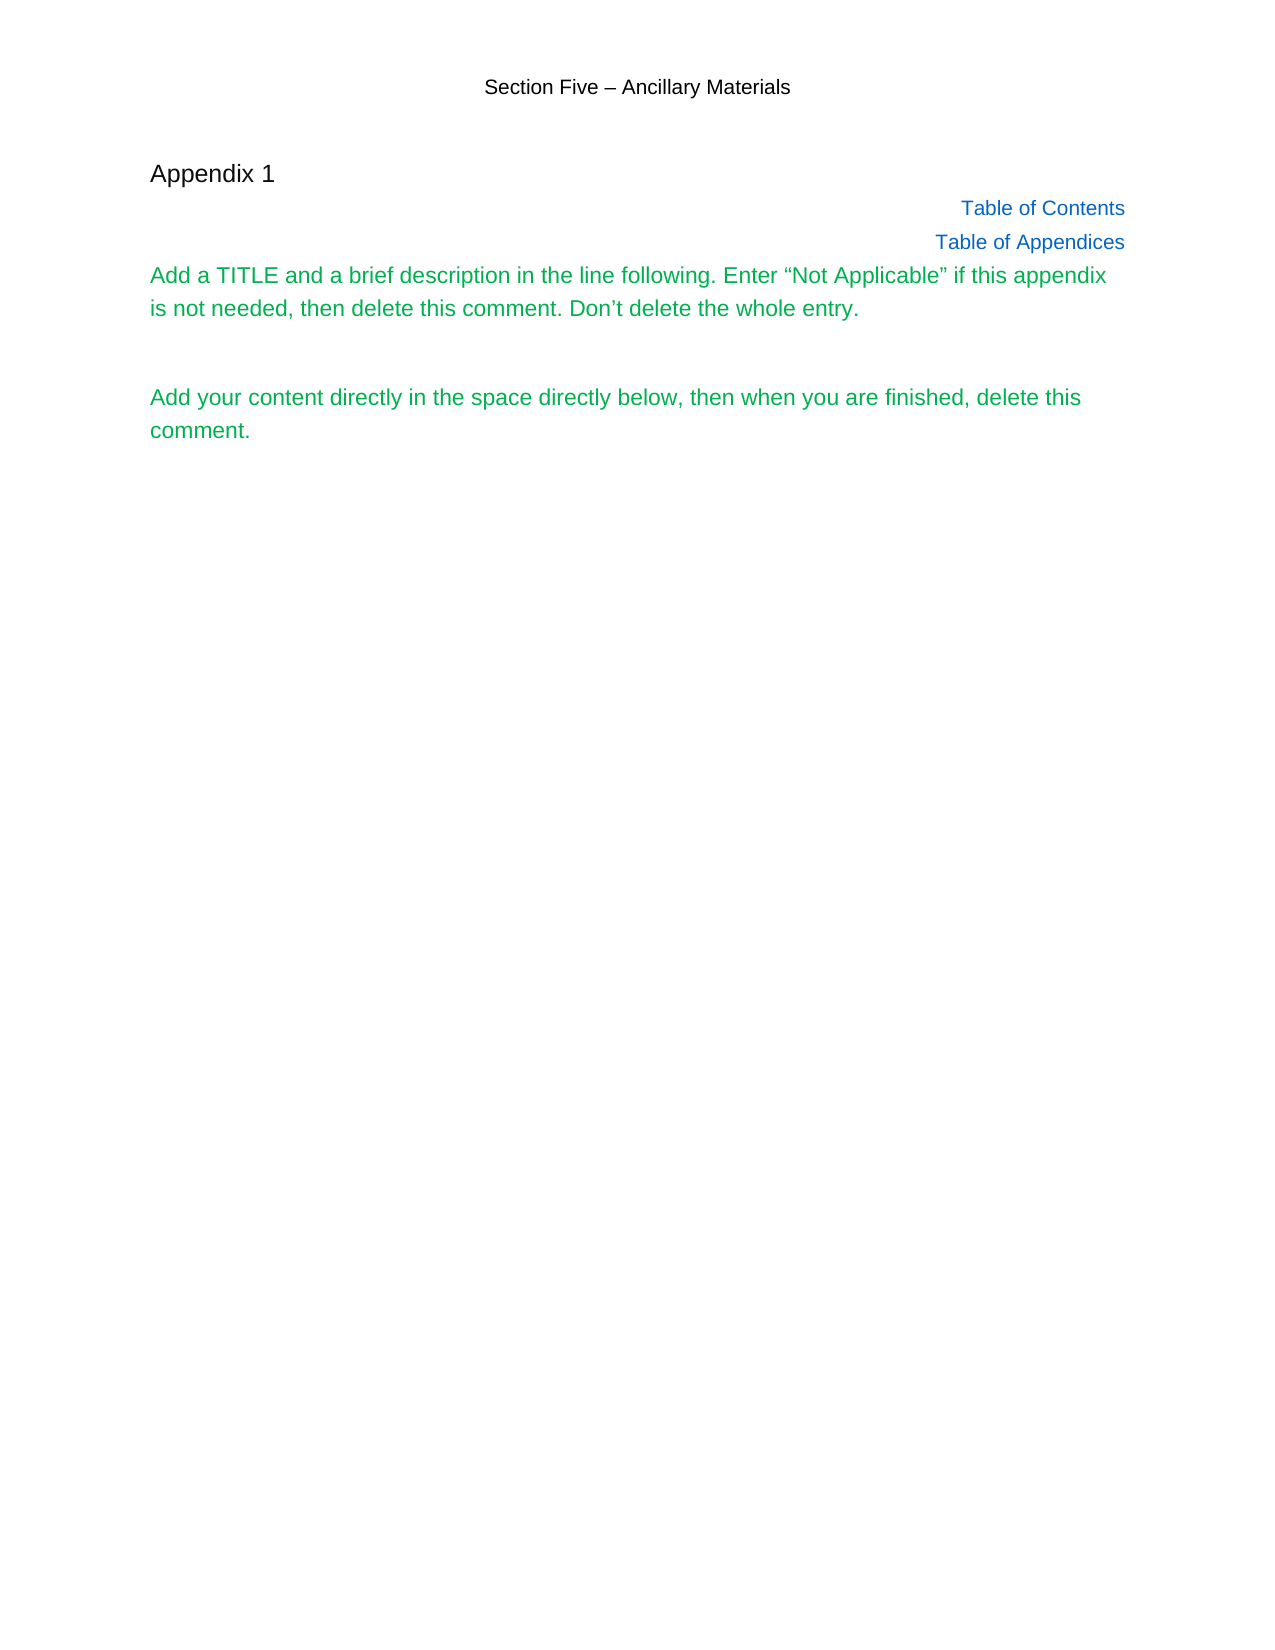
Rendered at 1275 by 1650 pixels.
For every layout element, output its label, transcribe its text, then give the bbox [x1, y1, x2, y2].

subtitle Appendix 1 [150, 156, 1125, 189]
text Add your content directly in the space directly below, then when you are finished, delete this comment. [150, 378, 1125, 445]
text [150, 256, 1125, 321]
text Table of Appendices [150, 222, 1125, 256]
text Table of Contents [150, 189, 1125, 222]
